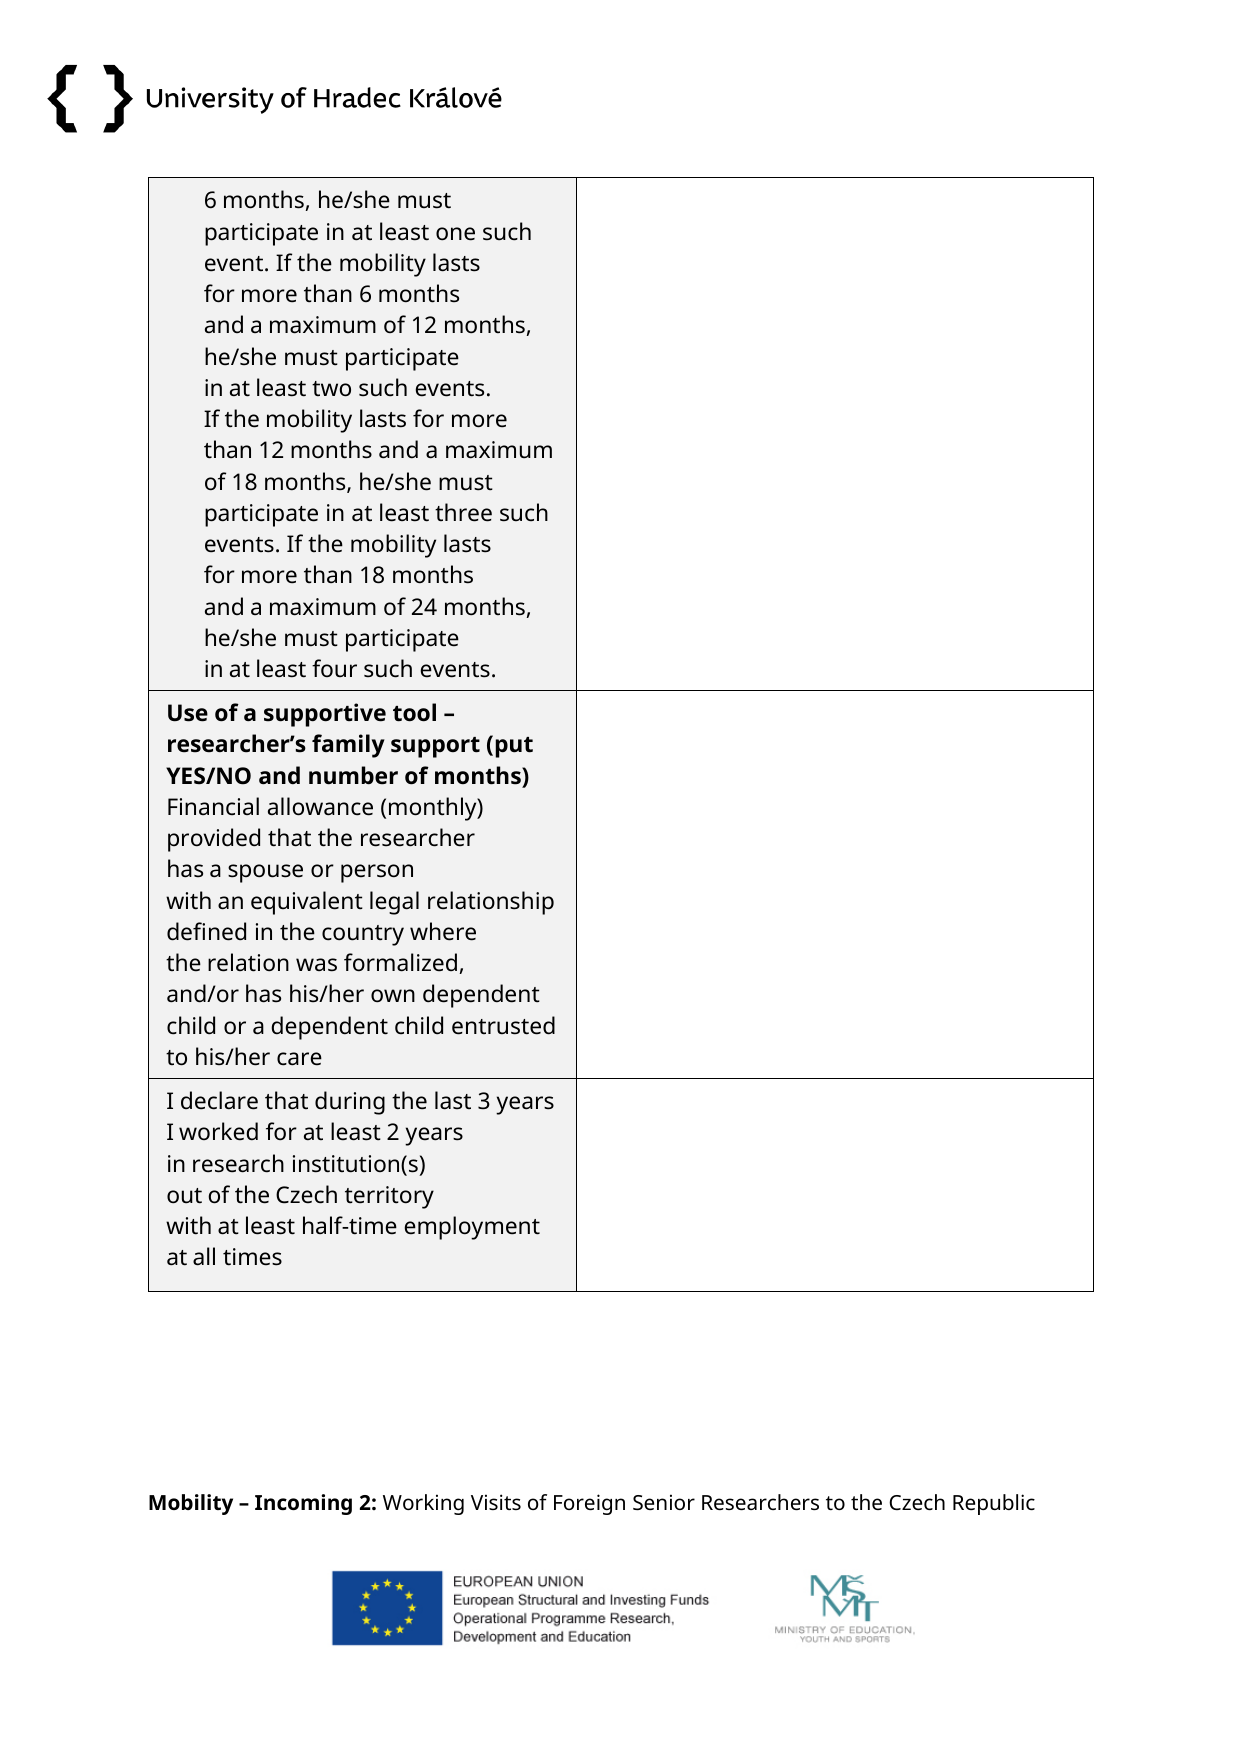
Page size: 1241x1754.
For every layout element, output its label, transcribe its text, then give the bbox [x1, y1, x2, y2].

table_cell [577, 178, 1093, 690]
picture [18, 37, 529, 160]
picture [293, 1535, 947, 1682]
table_cell I declare that during the last 3 years I worked for at least 2 years in research institution(s) out of the Czech territory with at least half-time employment at all times [149, 1079, 576, 1291]
table_cell [577, 1079, 1093, 1291]
table_cell [577, 691, 1093, 1078]
table_cell Use of a supportive tool – researcher’s family support (put YES/NO and number of months) Financial allowance (monthly) provided that the researcher has a spouse or person with an equivalent legal relationship defined in the country where the relation was formalized, and/or has his/her own dependent child or a dependent child entrusted to his/her care [149, 691, 576, 1078]
